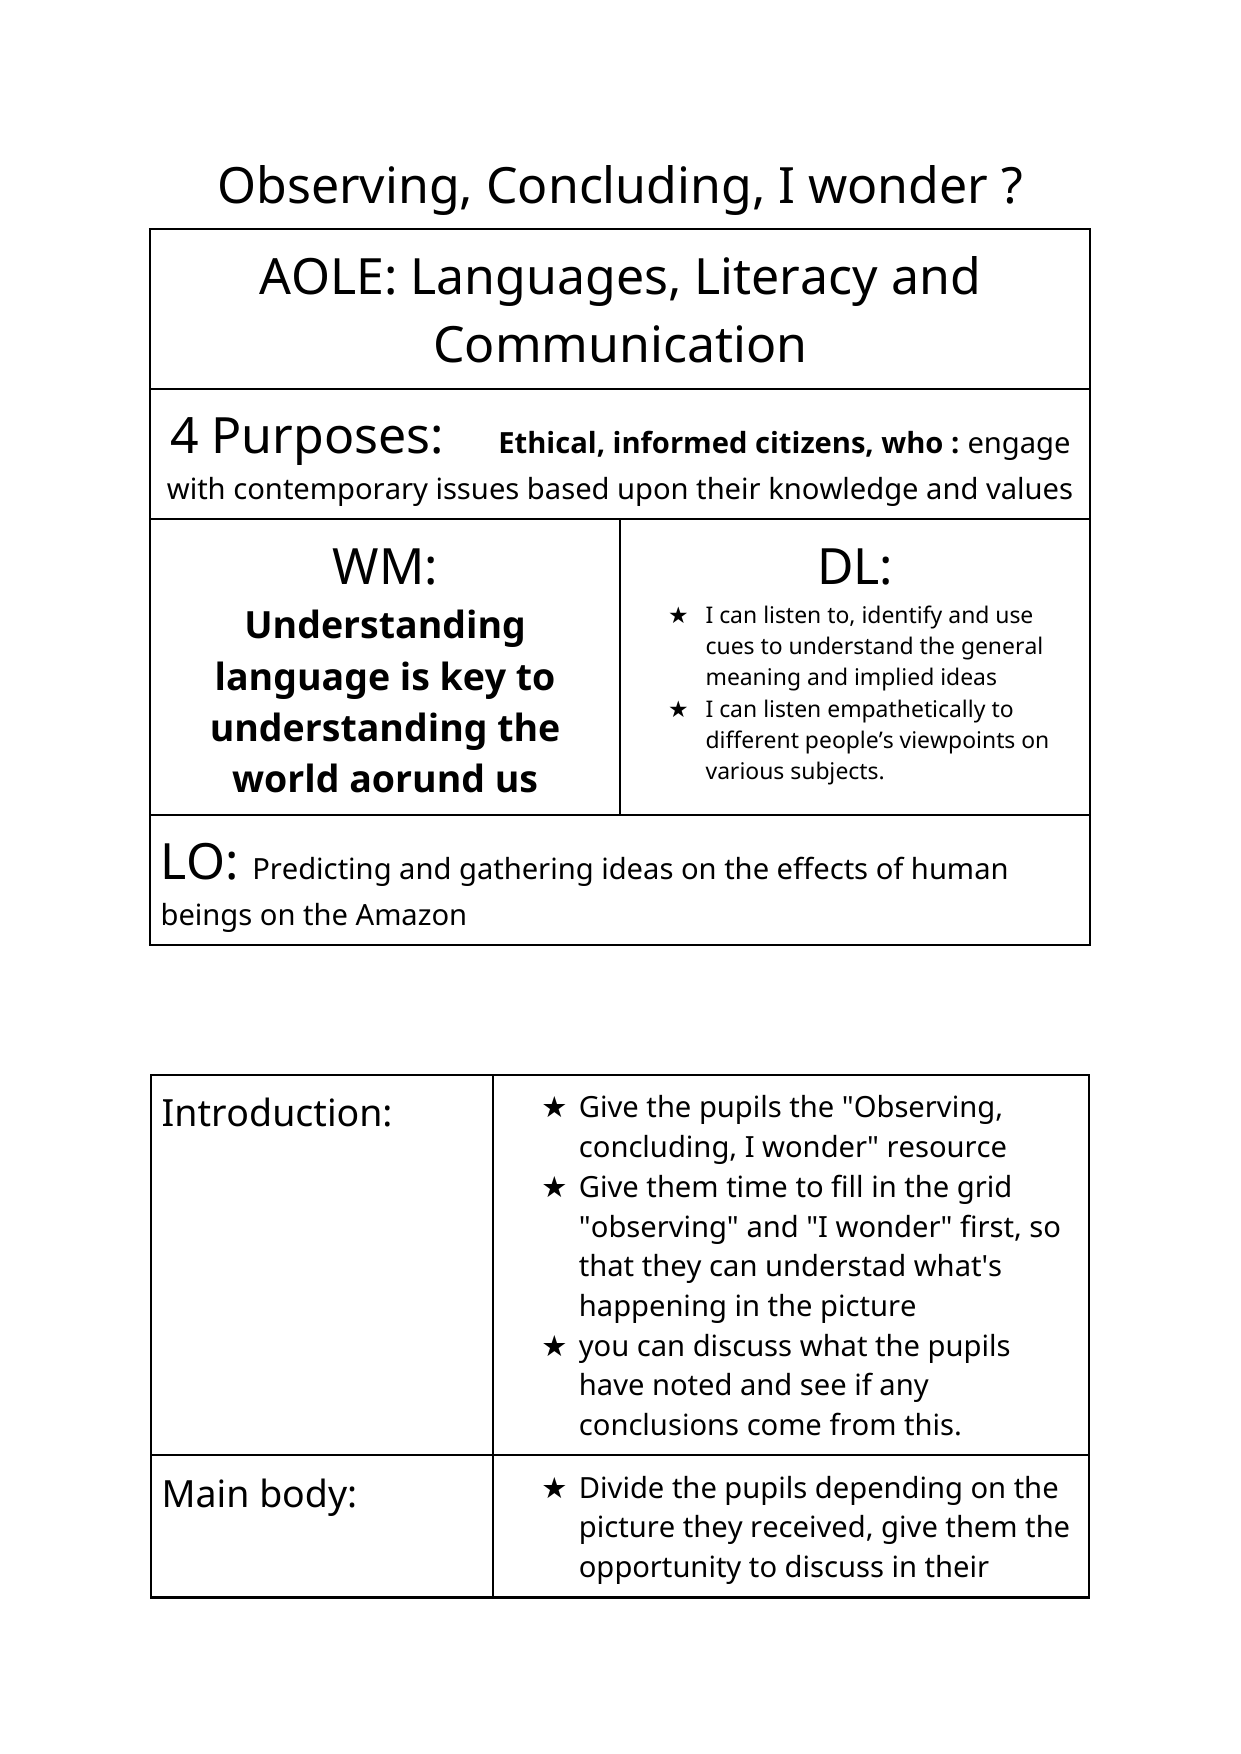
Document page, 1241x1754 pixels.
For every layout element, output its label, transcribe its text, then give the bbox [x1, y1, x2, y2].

table_cell 4 Purposes: Ethical, informed citizens, who : engage with contemporary issues based upon their knowledge and values [151, 390, 1089, 518]
table_cell LO: Predicting and gathering ideas on the effects of human beings on the Amazon [151, 816, 1089, 944]
table_cell Main body: [152, 1456, 492, 1596]
table_cell DL: I can listen to, identify and use cues to understand the general meaning and implied ideas I can listen empathetically to different people’s viewpoints on various subjects. [621, 520, 1089, 813]
table_header Introduction: [152, 1076, 492, 1454]
table_cell WM: Understanding language is key to understanding the world aorund us [151, 520, 619, 813]
table_header Give the pupils the "Observing, concluding, I wonder" resource Give them time to fill in the grid "observing" and "I wonder" first, so that they can understad what's happening in the picture you can discuss what the pupils have noted and see if any conclusions come from this. [494, 1076, 1088, 1454]
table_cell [494, 1456, 1088, 1596]
text Observing, Concluding, I wonder ? [150, 150, 1090, 218]
table_header AOLE: Languages, Literacy and Communication [151, 230, 1089, 387]
